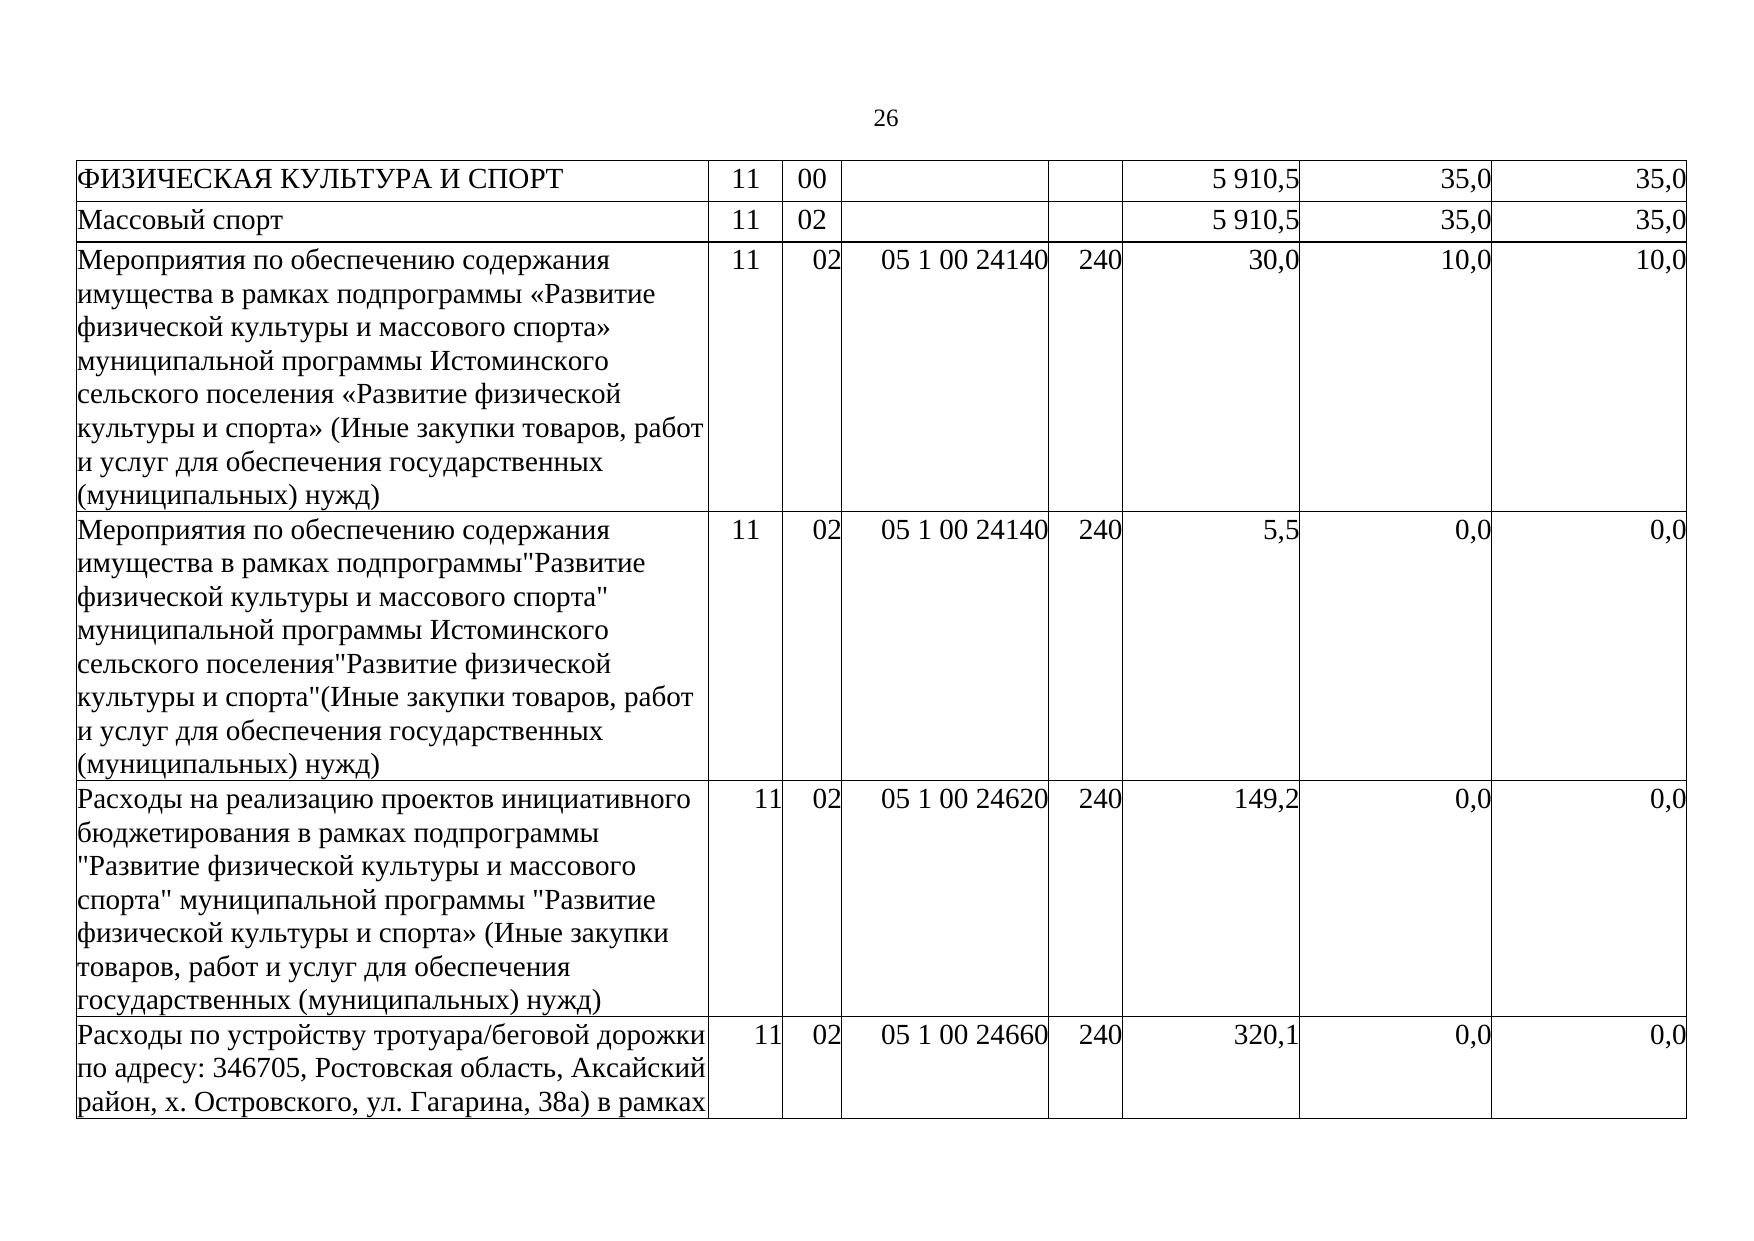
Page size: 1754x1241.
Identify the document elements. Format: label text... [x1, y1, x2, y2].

table_cell 11 [709, 161, 782, 201]
table_cell 11 [709, 1017, 782, 1118]
table_cell 02 [783, 202, 841, 241]
table_cell 5,5 [1123, 512, 1299, 780]
table_cell ФИЗИЧЕСКАЯ КУЛЬТУРА И СПОРТ [77, 161, 708, 201]
table_cell 10,0 [1492, 243, 1686, 511]
table_cell 35,0 [1300, 161, 1491, 201]
table_cell 0,0 [1300, 1017, 1491, 1118]
table_cell 02 [783, 781, 841, 1016]
table_cell 11 [709, 202, 782, 241]
table_cell 240 [1049, 512, 1122, 780]
table_cell 35,0 [1492, 161, 1686, 201]
table_cell 10,0 [1300, 243, 1491, 511]
table_cell 0,0 [1492, 781, 1686, 1016]
table_cell 5 910,5 [1123, 161, 1299, 201]
table_cell 02 [783, 1017, 841, 1118]
table_cell 05 1 00 24660 [842, 1017, 1048, 1118]
table_cell Массовый спорт [77, 202, 708, 241]
table_cell [1049, 161, 1122, 201]
table_cell 0,0 [1300, 512, 1491, 780]
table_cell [77, 1017, 708, 1118]
table_cell 35,0 [1300, 202, 1491, 241]
table_cell 35,0 [1492, 202, 1686, 241]
table_cell 02 [783, 512, 841, 780]
table_cell Мероприятия по обеспечению содержания имущества в рамках подпрограммы «Развитие физической культуры и массового спорта» муниципальной программы Истоминского сельского поселения «Развитие физической культуры и спорта» (Иные закупки товаров, работ и услуг для обеспечения государственных (муниципальных) нужд) [77, 243, 708, 511]
table_cell 149,2 [1123, 781, 1299, 1016]
table_cell 00 [783, 161, 841, 201]
table_cell 05 1 00 24140 [842, 512, 1048, 780]
table_cell 11 [709, 512, 782, 780]
table_cell 11 [709, 243, 782, 511]
table_cell 05 1 00 24140 [842, 243, 1048, 511]
table_cell 240 [1049, 781, 1122, 1016]
table_cell 30,0 [1123, 243, 1299, 511]
table_cell [842, 161, 1048, 201]
table_cell 5 910,5 [1123, 202, 1299, 241]
table_cell 0,0 [1492, 512, 1686, 780]
table_cell [1049, 202, 1122, 241]
table_cell 11 [709, 781, 782, 1016]
table_cell 240 [1049, 243, 1122, 511]
table_cell 0,0 [1492, 1017, 1686, 1118]
table_cell [842, 202, 1048, 241]
table_cell 240 [1049, 1017, 1122, 1118]
table_cell Мероприятия по обеспечению содержания имущества в рамках подпрограммы"Развитие физической культуры и массового спорта" муниципальной программы Истоминского сельского поселения"Развитие физической культуры и спорта"(Иные закупки товаров, работ и услуг для обеспечения государственных (муниципальных) нужд) [77, 512, 708, 780]
table_cell 05 1 00 24620 [842, 781, 1048, 1016]
table_cell 320,1 [1123, 1017, 1299, 1118]
table_cell Расходы на реализацию проектов инициативного бюджетирования в рамках подпрограммы "Развитие физической культуры и массового спорта" муниципальной программы "Развитие физической культуры и спорта» (Иные закупки товаров, работ и услуг для обеспечения государственных (муниципальных) нужд) [77, 781, 708, 1016]
table_cell 02 [783, 243, 841, 511]
table_cell 0,0 [1300, 781, 1491, 1016]
